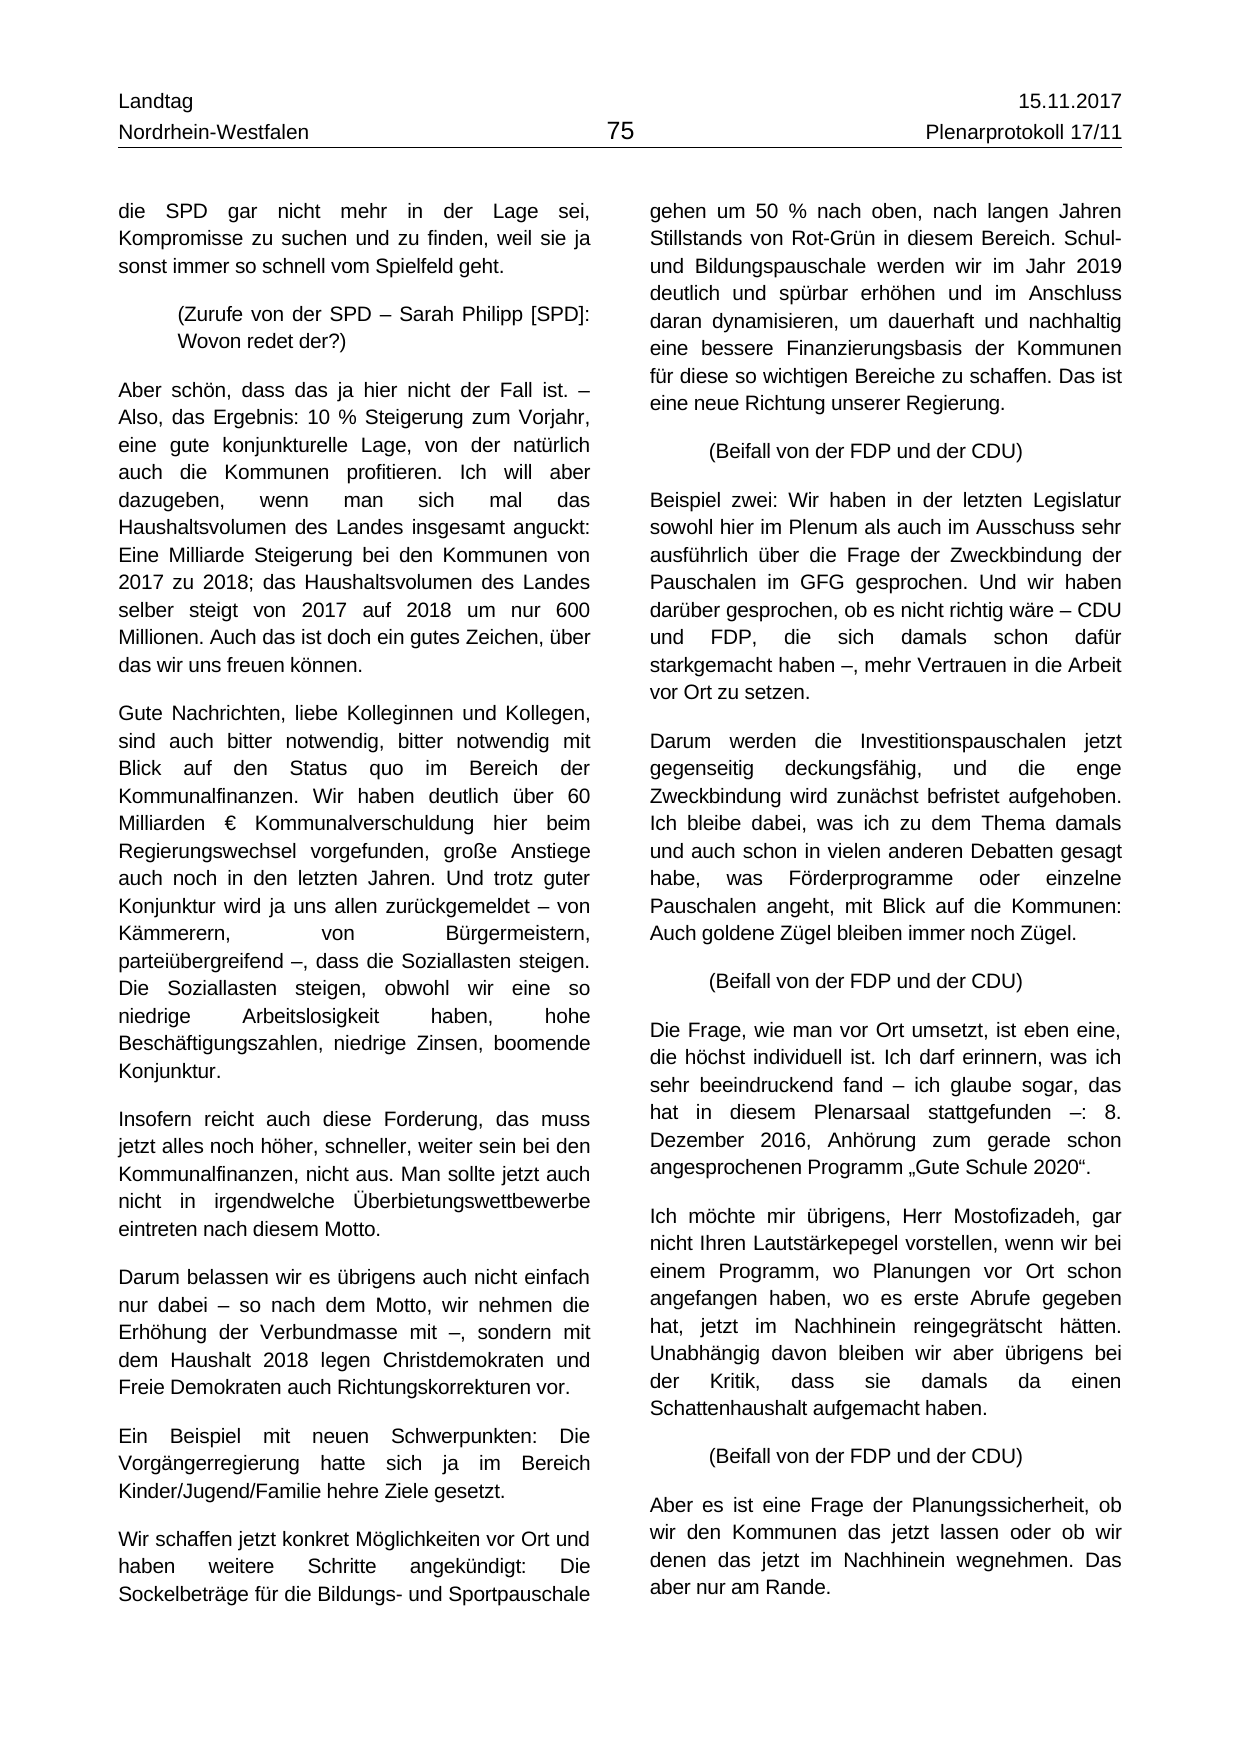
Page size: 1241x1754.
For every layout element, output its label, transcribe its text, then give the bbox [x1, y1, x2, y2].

text Ein Beispiel mit neuen Schwerpunkten: Die Vorgängerregierung hatte sich ja im Bereich Kinder/Jugend/Familie hehre Ziele gesetzt. [118, 1423, 591, 1502]
text (Beifall von der FDP und der CDU) [709, 1444, 1122, 1468]
text Insofern reicht auch diese Forderung, das muss jetzt alles noch höher, schneller, weiter sein bei den Kommunalfinanzen, nicht aus. Man sollte jetzt auch nicht in irgendwelche Überbietungswettbewerbe eintreten nach diesem Motto. [118, 1107, 591, 1241]
text Darum belassen wir es übrigens auch nicht einfach nur dabei – so nach dem Motto, wir nehmen die Erhöhung der Verbundmasse mit –, sondern mit dem Haushalt 2018 legen Christdemokraten und Freie Demokraten auch Richtungskorrekturen vor. [118, 1265, 591, 1399]
text Ich möchte mir übrigens, Herr Mostofizadeh, gar nicht Ihren Lautstärkepegel vorstellen, wenn wir bei einem Programm, wo Planungen vor Ort schon angefangen haben, wo es erste Abrufe gegeben hat, jetzt im Nachhinein reingegrätscht hätten. Unabhängig davon bleiben wir aber übrigens bei der Kritik, dass sie damals da einen Schattenhaushalt aufgemacht haben. [649, 1203, 1122, 1420]
text Gute Nachrichten, liebe Kolleginnen und Kollegen, sind auch bitter notwendig, bitter notwendig mit Blick auf den Status quo im Bereich der Kommunalfinanzen. Wir haben deutlich über 60 Milliarden € Kommunalverschuldung hier beim Regierungswechsel vorgefunden, große Anstiege auch noch in den letzten Jahren. Und trotz guter Konjunktur wird ja uns allen zurückgemeldet – von Kämmerern, von Bürgermeistern, parteiübergreifend –, dass die Soziallasten steigen. Die Soziallasten steigen, obwohl wir eine so niedrige Arbeitslosigkeit haben, hohe Beschäftigungszahlen, niedrige Zinsen, boomende Konjunktur. [118, 701, 591, 1082]
text Aber es ist eine Frage der Planungssicherheit, ob wir den Kommunen das jetzt lassen oder ob wir denen das jetzt im Nachhinein wegnehmen. Das aber nur am Rande. [649, 1493, 1122, 1599]
text Beispiel zwei: Wir haben in der letzten Legislatur sowohl hier im Plenum als auch im Ausschuss sehr ausführlich über die Frage der Zweckbindung der Pauschalen im GFG gesprochen. Und wir haben darüber gesprochen, ob es nicht richtig wäre – CDU und FDP, die sich damals schon dafür starkgemacht haben –, mehr Vertrauen in die Arbeit vor Ort zu setzen. [649, 488, 1122, 704]
text Aber schön, dass das ja hier nicht der Fall ist. – Also, das Ergebnis: 10 % Steigerung zum Vorjahr, eine gute konjunkturelle Lage, von der natürlich auch die Kommunen profitieren. Ich will aber dazugeben, wenn man sich mal das Haushaltsvolumen des Landes insgesamt anguckt: Eine Milliarde Steigerung bei den Kommunen von 2017 zu 2018; das Haushaltsvolumen des Landes selber steigt von 2017 auf 2018 um nur 600 Millionen. Auch das ist doch ein gutes Zeichen, über das wir uns freuen können. [118, 378, 591, 677]
text Die Frage, wie man vor Ort umsetzt, ist eben eine, die höchst individuell ist. Ich darf erinnern, was ich sehr beeindruckend fand – ich glaube sogar, das hat in diesem Plenarsaal stattgefunden –: 8. Dezember 2016, Anhörung zum gerade schon angesprochenen Programm „Gute Schule 2020“. [649, 1018, 1122, 1179]
text Wir schaffen jetzt konkret Möglichkeiten vor Ort und haben weitere Schritte angekündigt: Die Sockelbeträge für die Bildungs- und Sportpauschale gehen um 50 % nach oben, nach langen Jahren Stillstands von Rot-Grün in diesem Bereich. Schul- und Bildungspauschale werden wir im Jahr 2019 deutlich und spürbar erhöhen und im Anschluss daran dynamisieren, um dauerhaft und nachhaltig eine bessere Finanzierungsbasis der Kommunen für diese so wichtigen Bereiche zu schaffen. Das ist eine neue Richtung unserer Regierung. [118, 1527, 591, 1606]
text (Zurufe von der SPD – Sarah Philipp [SPD]: Wovon redet der?) [177, 302, 591, 353]
text (Beifall von der FDP und der CDU) [709, 439, 1122, 463]
text Wir schaffen jetzt konkret Möglichkeiten vor Ort und haben weitere Schritte angekündigt: Die Sockelbeträge für die Bildungs- und Sportpauschale gehen um 50 % nach oben, nach langen Jahren Stillstands von Rot-Grün in diesem Bereich. Schul- und Bildungspauschale werden wir im Jahr 2019 deutlich und spürbar erhöhen und im Anschluss daran dynamisieren, um dauerhaft und nachhaltig eine bessere Finanzierungsbasis der Kommunen für diese so wichtigen Bereiche zu schaffen. Das ist eine neue Richtung unserer Regierung. [649, 198, 1122, 415]
text Darum werden die Investitionspauschalen jetzt gegenseitig deckungsfähig, und die enge Zweckbindung wird zunächst befristet aufgehoben. Ich bleibe dabei, was ich zu dem Thema damals und auch schon in vielen anderen Debatten gesagt habe, was Förderprogramme oder einzelne Pauschalen angeht, mit Blick auf die Kommunen: Auch goldene Zügel bleiben immer noch Zügel. [649, 728, 1122, 945]
text (Beifall von der FDP und der CDU) [709, 969, 1122, 993]
